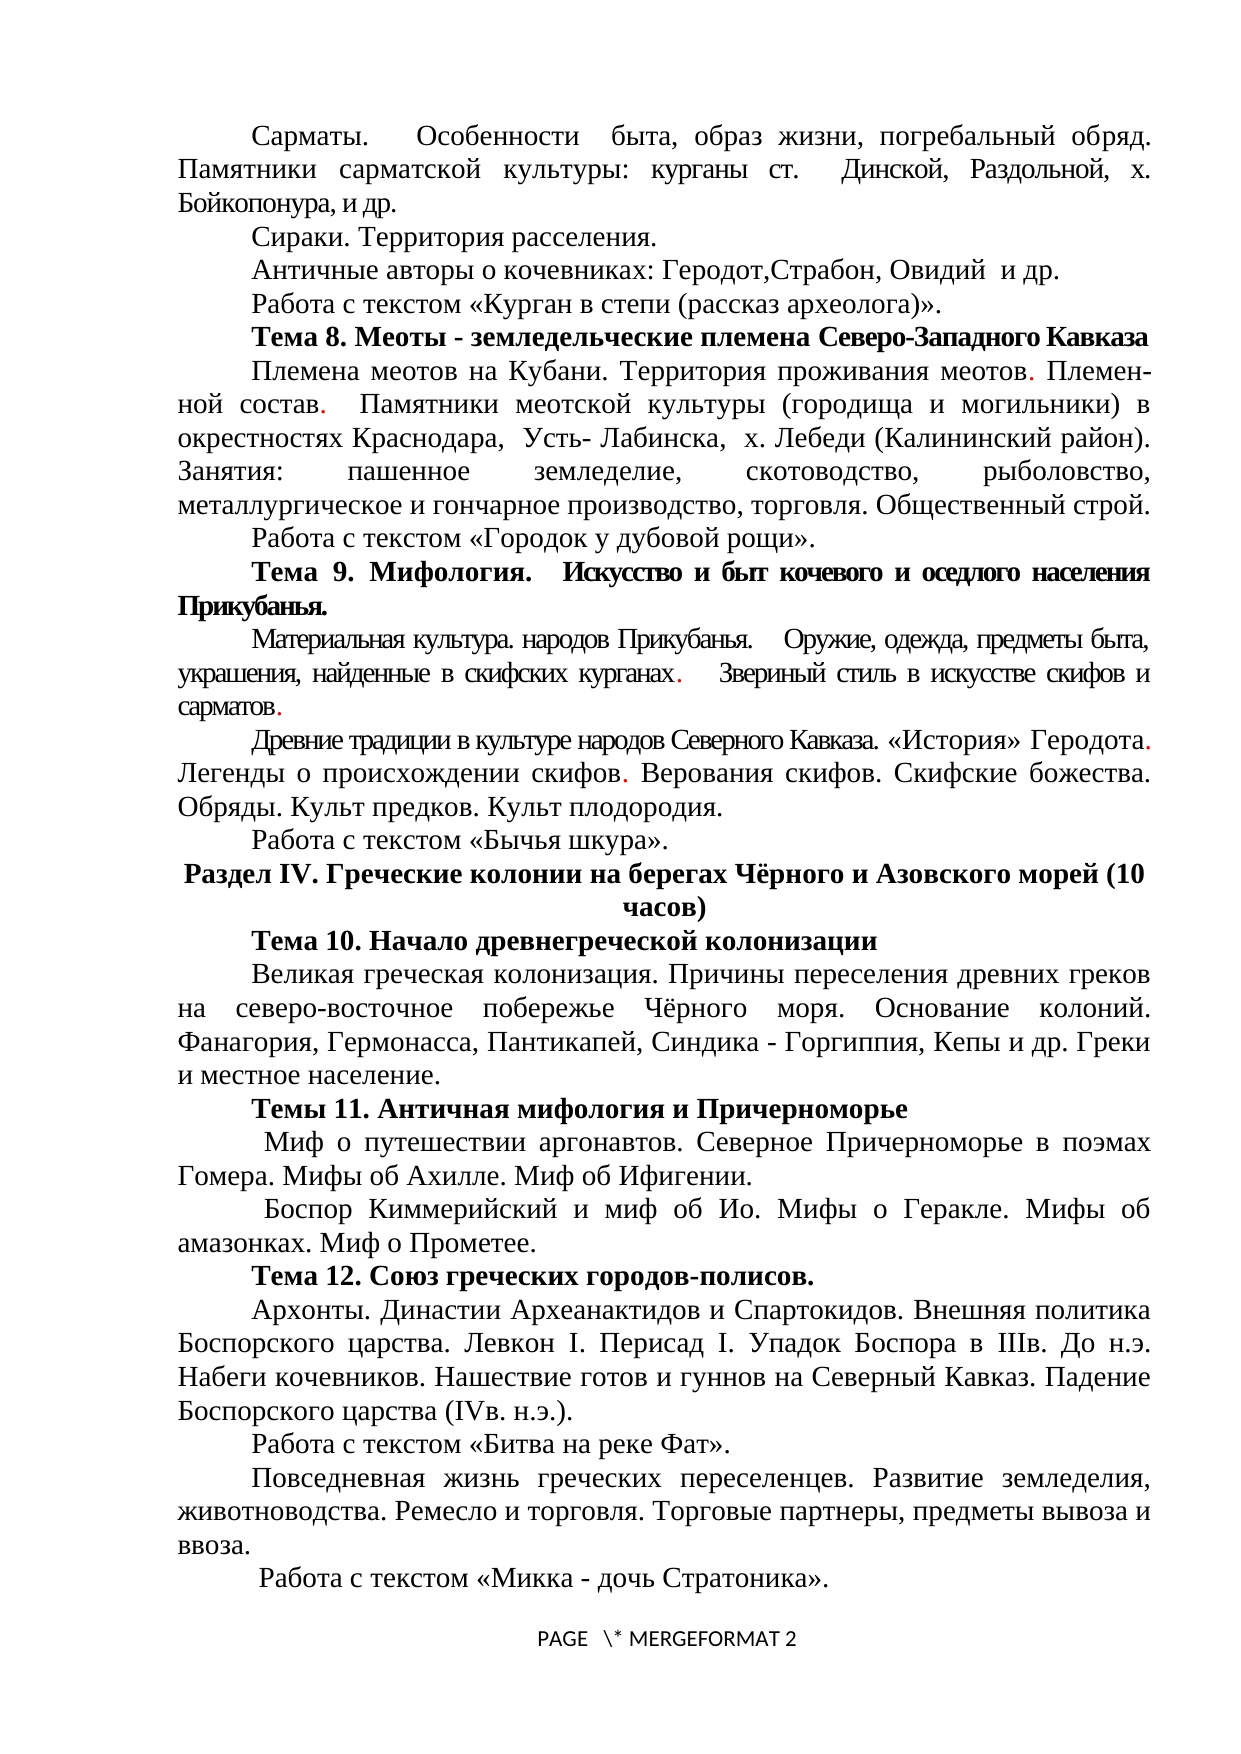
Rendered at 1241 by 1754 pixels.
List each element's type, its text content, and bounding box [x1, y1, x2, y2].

text Работа с текстом «Битва на реке Фат». [177, 1426, 1152, 1460]
text Раздел IV. Греческие колонии на берегах Чёрного и Азовского морей (10 часов) [177, 856, 1152, 923]
text Миф о путешествии аргонавтов. Северное Причерноморье в поэмах Гомера. Мифы об Ахилле. Миф об Ифигении. [177, 1124, 1152, 1191]
text Тема 9. Мифология. Искусство и быт кочевого и оседлого населения Прикубанья. [177, 554, 1152, 621]
text Архонты. Династии Археанактидов и Спартокидов. Внешняя политика Боспорского царства. Левкон I. Перисад I. Упадок Боспора в IIIв. До н.э. Набеги кочевников. Нашествие готов и гуннов на Северный Кавказ. Падение Боспорского царства (IVв. н.э.). [177, 1292, 1152, 1426]
text Древние традиции в культуре народов Северного Кавказа. «История» Геродота. Легенды о происхождении скифов. Верования скифов. Скифские божества. Обряды. Культ предков. Культ плодородия. [177, 722, 1152, 822]
text Племена меотов на Кубани. Территория проживания меотов. Племенной состав. Памятники меотской культуры (городища и могильники) в окрестностях Краснодара, Усть- Лабинска, х. Лебеди (Калининский район). Занятия: пашенное земледелие, скотоводство, рыболовство, металлургическое и гончарное производство, торговля. Общественный строй. [177, 353, 1152, 521]
text Сираки. Территория расселения. [177, 219, 1152, 252]
text Работа с текстом «Бычья шкура». [177, 822, 1152, 856]
text Тема 8. Меоты - земледельческие племена Северо-Западного Кавказа [177, 319, 1152, 353]
text Великая греческая колонизация. Причины переселения древних греков на северо-восточное побережье Чёрного моря. Основание колоний. Фанагория, Гермонасса, Пантикапей, Синдика - Горгиппия, Кепы и др. Греки и местное население. [177, 957, 1152, 1091]
text Работа с текстом «Микка - дочь Стратоника». [177, 1560, 1152, 1594]
text Работа с текстом «Городок у дубовой рощи». [177, 521, 1152, 554]
text Тема 12. Союз греческих городов-полисов. [177, 1258, 1152, 1292]
text Работа с текстом «Курган в степи (рассказ археолога)». [177, 286, 1152, 319]
text Античные авторы о кочевниках: Геродот,Страбон, Овидий и др. [177, 252, 1152, 286]
text Материальная культура. народов Прикубанья. Оружие, одежда, предметы быта, украшения, найденные в скифских курганах. Звериный стиль в искусстве скифов и сарматов. [177, 621, 1152, 722]
text Повседневная жизнь греческих переселенцев. Развитие земледелия, животноводства. Ремесло и торговля. Торговые партнеры, предметы вывоза и ввоза. [177, 1460, 1152, 1560]
text Темы 11. Античная мифология и Причерноморье [177, 1091, 1152, 1124]
text Сарматы. Особенности быта, образ жизни, погребальный обряд. Памятники сарматской культуры: курганы ст. Динской, Раздольной, х. Бойкопонура, и др. [177, 118, 1152, 219]
text Тема 10. Начало древнегреческой колонизации [177, 923, 1152, 957]
text Боспор Киммерийский и миф об Ио. Мифы о Геракле. Мифы об амазонках. Миф о Прометее. [177, 1191, 1152, 1258]
